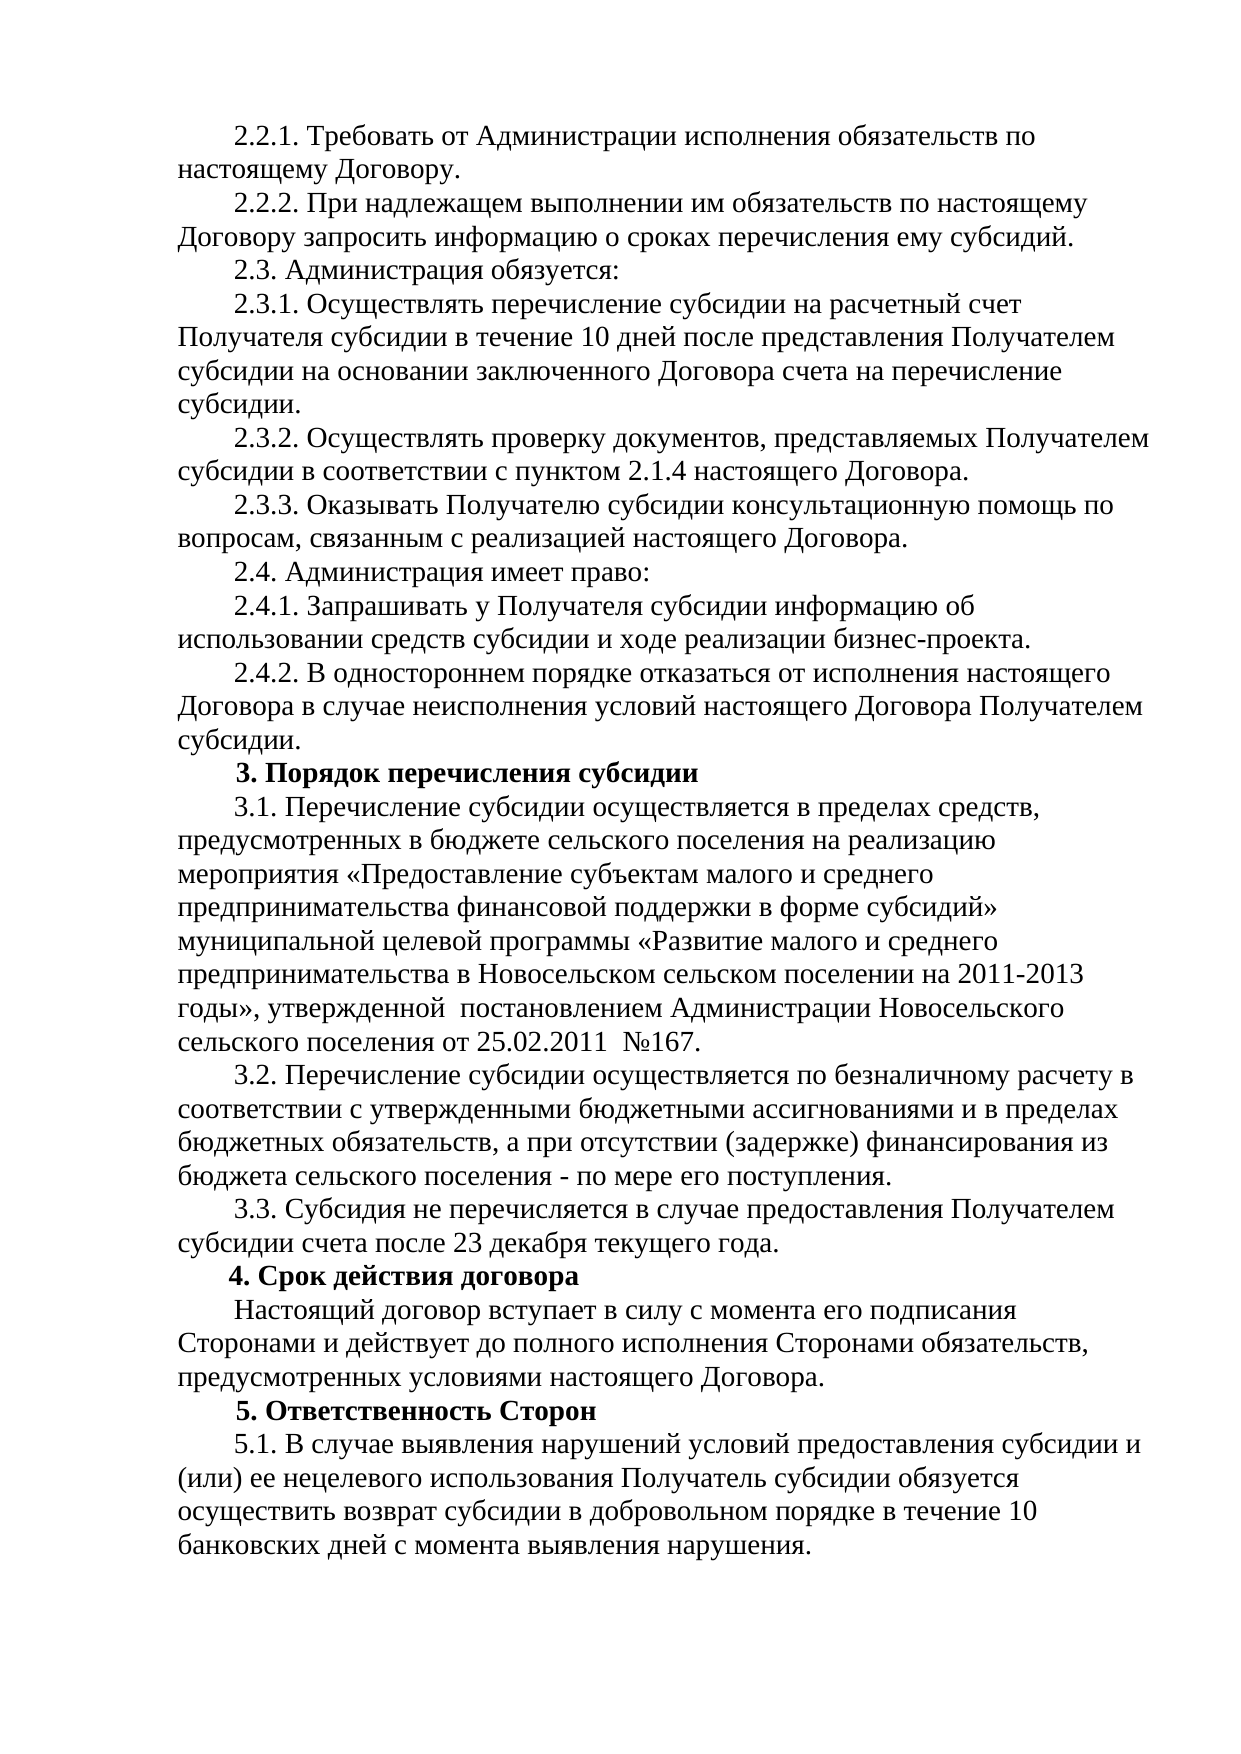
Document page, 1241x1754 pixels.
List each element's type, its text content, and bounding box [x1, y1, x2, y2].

text 4. Срок действия договора [177, 1258, 1152, 1292]
text Настоящий договор вступает в силу с момента его подписания Сторонами и действует до полного исполнения Сторонами обязательств, предусмотренных условиями настоящего Договора. [177, 1292, 1152, 1393]
text 2.4.2. В одностороннем порядке отказаться от исполнения настоящего Договора в случае неисполнения условий настоящего Договора Получателем субсидии. [177, 655, 1152, 755]
text 5.1. В случае выявления нарушений условий предоставления субсидии и (или) ее нецелевого использования Получатель субсидии обязуется осуществить возврат субсидии в добровольном порядке в течение 10 банковских дней с момента выявления нарушения. [177, 1426, 1152, 1560]
text 2.4.1. Запрашивать у Получателя субсидии информацию об использовании средств субсидии и ходе реализации бизнес-проекта. [177, 588, 1152, 655]
text 3.3. Субсидия не перечисляется в случае предоставления Получателем субсидии счета после 23 декабря текущего года. [177, 1191, 1152, 1258]
text 3. Порядок перечисления субсидии [177, 755, 1152, 789]
text 2.3.2. Осуществлять проверку документов, представляемых Получателем субсидии в соответствии с пунктом 2.1.4 настоящего Договора. [177, 420, 1152, 487]
text 2.3.3. Оказывать Получателю субсидии консультационную помощь по вопросам, связанным с реализацией настоящего Договора. [177, 487, 1152, 554]
text 2.2.2. При надлежащем выполнении им обязательств по настоящему Договору запросить информацию о сроках перечисления ему субсидий. [177, 185, 1152, 252]
text 2.2.1. Требовать от Администрации исполнения обязательств по настоящему Договору. [177, 118, 1152, 185]
text 3.1. Перечисление субсидии осуществляется в пределах средств, предусмотренных в бюджете сельского поселения на реализацию мероприятия «Предоставление субъектам малого и среднего предпринимательства финансовой поддержки в форме субсидий» муниципальной целевой программы «Развитие малого и среднего предпринимательства в Новосельском сельском поселении на 2011-2013 годы», утвержденной постановлением Администрации Новосельского сельского поселения от 25.02.2011 №167. [177, 789, 1152, 1057]
text 2.4. Администрация имеет право: [177, 554, 1152, 588]
text 2.3.1. Осуществлять перечисление субсидии на расчетный счет Получателя субсидии в течение 10 дней после представления Получателем субсидии на основании заключенного Договора счета на перечисление субсидии. [177, 286, 1152, 420]
text 5. Ответственность Сторон [177, 1393, 1152, 1426]
text 3.2. Перечисление субсидии осуществляется по безналичному расчету в соответствии с утвержденными бюджетными ассигнованиями и в пределах бюджетных обязательств, а при отсутствии (задержке) финансирования из бюджета сельского поселения - по мере его поступления. [177, 1057, 1152, 1191]
text 2.3. Администрация обязуется: [177, 252, 1152, 286]
